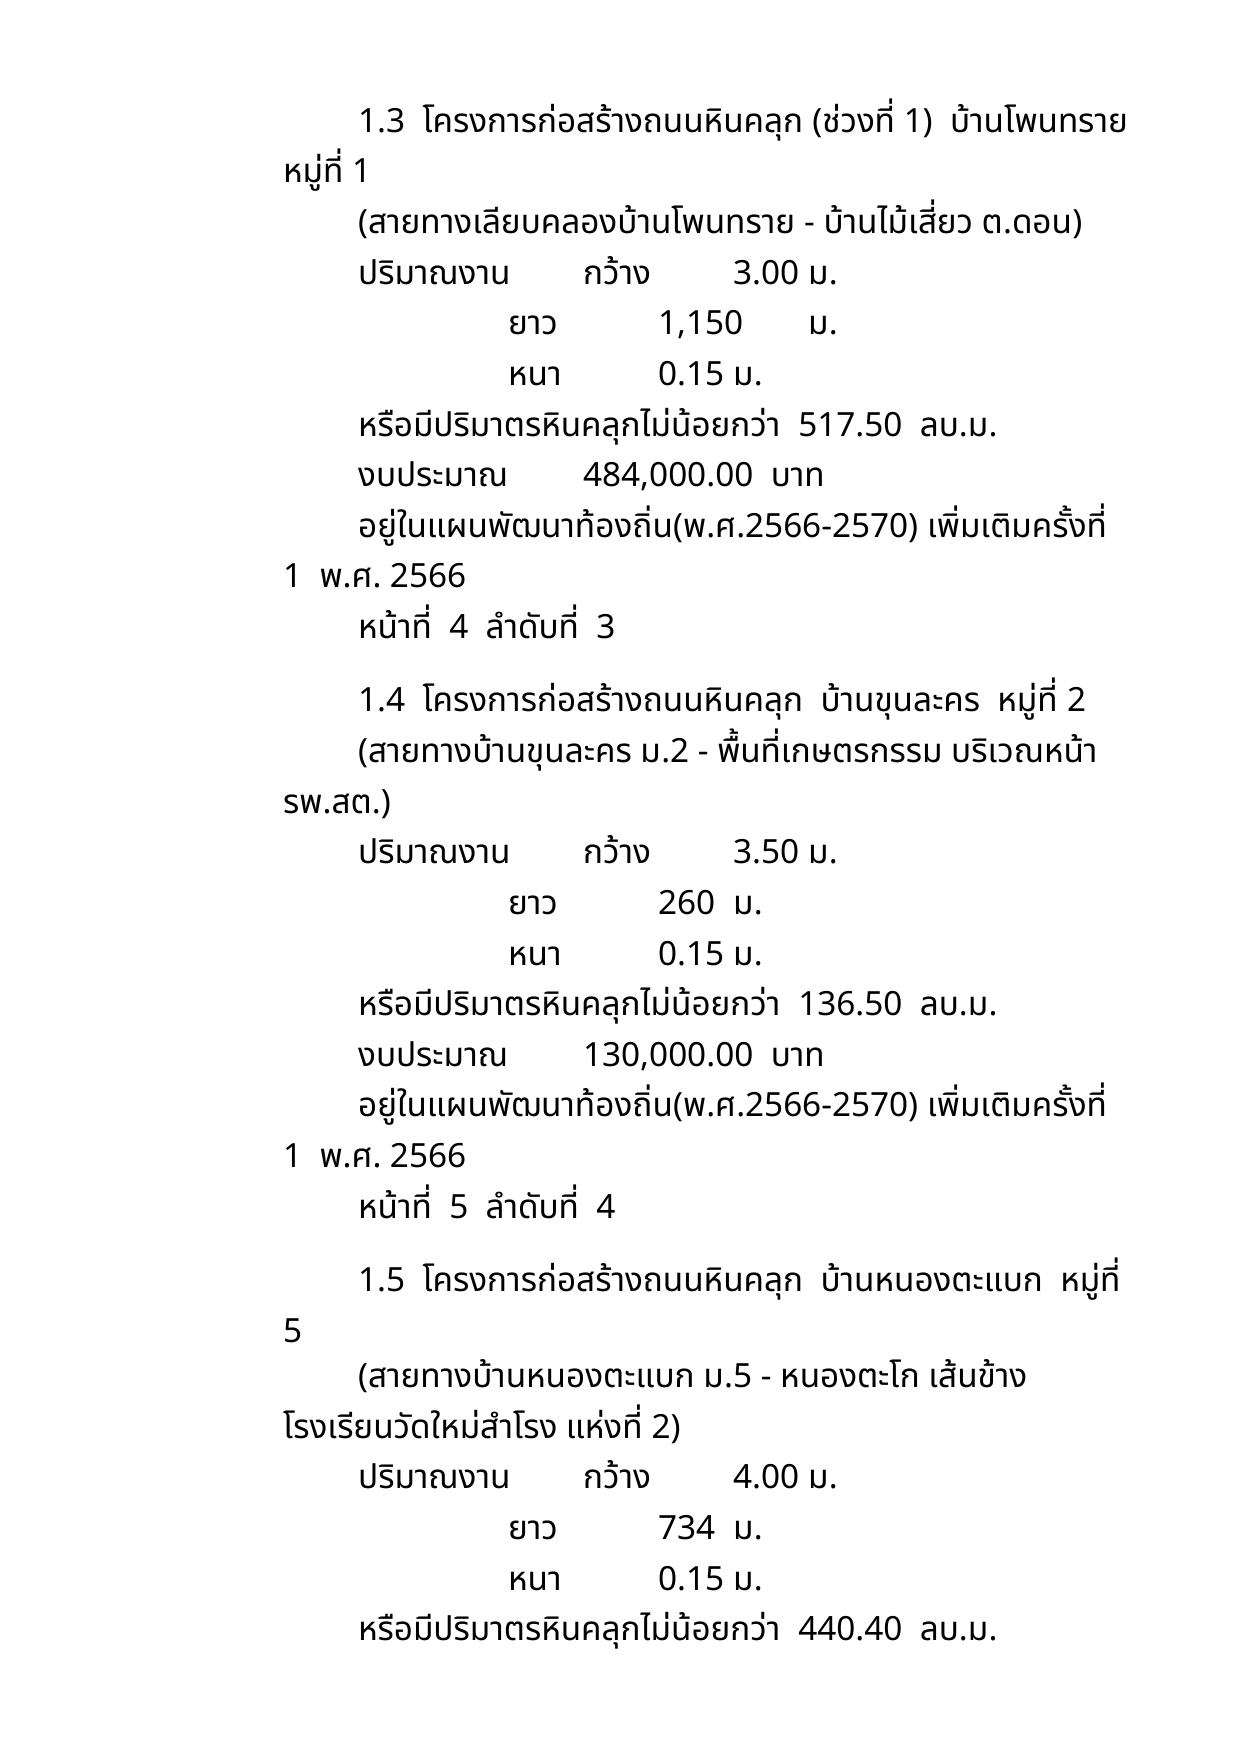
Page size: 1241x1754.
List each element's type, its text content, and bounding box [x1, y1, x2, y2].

text หนา 0.15 ม. [133, 350, 1137, 400]
text (สายทางบ้านขุนละคร ม.2 - พื้นที่เกษตรกรรม บริเวณหน้า รพ.สต.) [283, 727, 1137, 828]
text งบประมาณ 484,000.00 บาท [133, 451, 1137, 502]
text หนา 0.15 ม. [133, 929, 1137, 980]
text 1.4 โครงการก่อสร้างถนนหินคลุก บ้านขุนละคร หมู่ที่ 2 [283, 676, 1137, 727]
text หรือมีปริมาตรหินคลุกไม่น้อยกว่า 517.50 ลบ.ม. [133, 400, 1137, 451]
text หน้าที่ 5 ลำดับที่ 4 [283, 1182, 1137, 1233]
text ยาว 734 ม. [133, 1504, 1137, 1554]
text ปริมาณงาน กว้าง 3.00 ม. [283, 248, 1137, 299]
text งบประมาณ 130,000.00 บาท [133, 1031, 1137, 1081]
text หนา 0.15 ม. [133, 1554, 1137, 1605]
text ปริมาณงาน กว้าง 4.00 ม. [283, 1453, 1137, 1504]
text 1.5 โครงการก่อสร้างถนนหินคลุก บ้านหนองตะแบก หมู่ที่ 5 [283, 1256, 1137, 1352]
text 1.3 โครงการก่อสร้างถนนหินคลุก (ช่วงที่ 1) บ้านโพนทราย หมู่ที่ 1 [283, 97, 1137, 198]
text ปริมาณงาน กว้าง 3.50 ม. [283, 828, 1137, 879]
text (สายทางบ้านหนองตะแบก ม.5 - หนองตะโก เส้นข้างโรงเรียนวัดใหม่สำโรง แห่งที่ 2) [283, 1352, 1137, 1453]
text อยู่ในแผนพัฒนาท้องถิ่น(พ.ศ.2566-2570) เพิ่มเติมครั้งที่ 1 พ.ศ. 2566 [283, 502, 1137, 603]
text (สายทางเลียบคลองบ้านโพนทราย - บ้านไม้เสี่ยว ต.ดอน) [283, 198, 1137, 248]
text หน้าที่ 4 ลำดับที่ 3 [283, 603, 1137, 653]
text อยู่ในแผนพัฒนาท้องถิ่น(พ.ศ.2566-2570) เพิ่มเติมครั้งที่ 1 พ.ศ. 2566 [283, 1081, 1137, 1182]
text หรือมีปริมาตรหินคลุกไม่น้อยกว่า 136.50 ลบ.ม. [133, 980, 1137, 1031]
text หรือมีปริมาตรหินคลุกไม่น้อยกว่า 440.40 ลบ.ม. [133, 1605, 1137, 1656]
text ยาว 1,150 ม. [133, 299, 1137, 350]
text ยาว 260 ม. [133, 879, 1137, 929]
